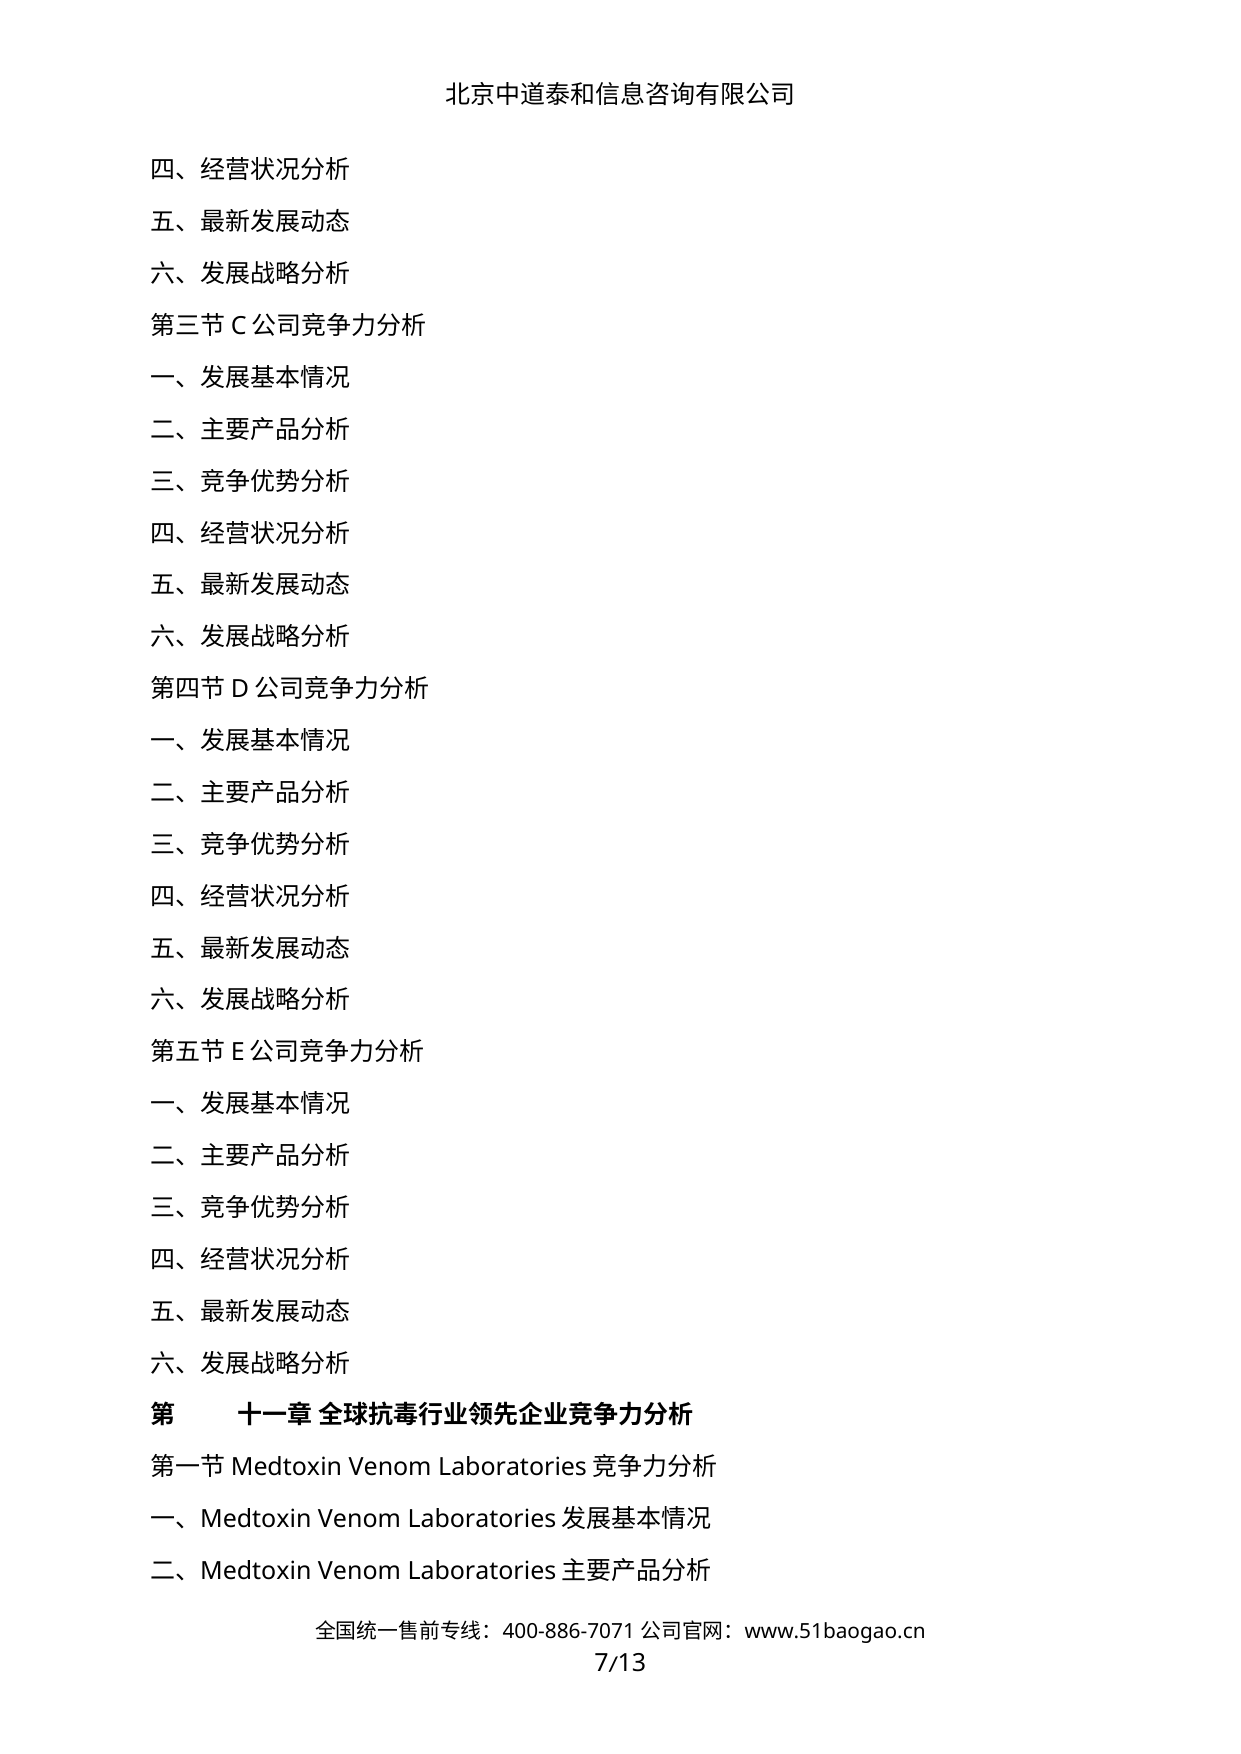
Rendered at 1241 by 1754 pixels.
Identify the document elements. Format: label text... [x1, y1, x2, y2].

text 二、主要产品分析 [150, 772, 1090, 809]
text 五、最新发展动态 [150, 202, 1090, 238]
text 一、发展基本情况 [150, 721, 1090, 757]
text 四、经营状况分析 [150, 150, 1090, 186]
text 六、发展战略分析 [150, 617, 1090, 653]
text 第五节 E公司竞争力分析 [150, 1032, 1090, 1068]
text 六、发展战略分析 [150, 1343, 1090, 1379]
text 六、发展战略分析 [150, 254, 1090, 290]
text 六、发展战略分析 [150, 980, 1090, 1016]
text 二、Medtoxin Venom Laboratories主要产品分析 [150, 1551, 1090, 1587]
text 第三节 C公司竞争力分析 [150, 306, 1090, 342]
text 五、最新发展动态 [150, 565, 1090, 601]
text 二、主要产品分析 [150, 409, 1090, 446]
text 第四节 D公司竞争力分析 [150, 669, 1090, 705]
text 一、发展基本情况 [150, 357, 1090, 394]
text 四、经营状况分析 [150, 1239, 1090, 1276]
text 四、经营状况分析 [150, 876, 1090, 912]
text 三、竞争优势分析 [150, 461, 1090, 497]
text 四、经营状况分析 [150, 513, 1090, 549]
text 三、竞争优势分析 [150, 1187, 1090, 1224]
text 一、发展基本情况 [150, 1084, 1090, 1120]
text 三、竞争优势分析 [150, 824, 1090, 861]
text 一、Medtoxin Venom Laboratories发展基本情况 [150, 1499, 1090, 1535]
text 五、最新发展动态 [150, 928, 1090, 964]
text 第一节 Medtoxin Venom Laboratories竞争力分析 [150, 1447, 1090, 1483]
text 五、最新发展动态 [150, 1291, 1090, 1327]
text 第 十一章 全球抗毒行业领先企业竞争力分析 [150, 1395, 1090, 1431]
text 二、主要产品分析 [150, 1136, 1090, 1172]
